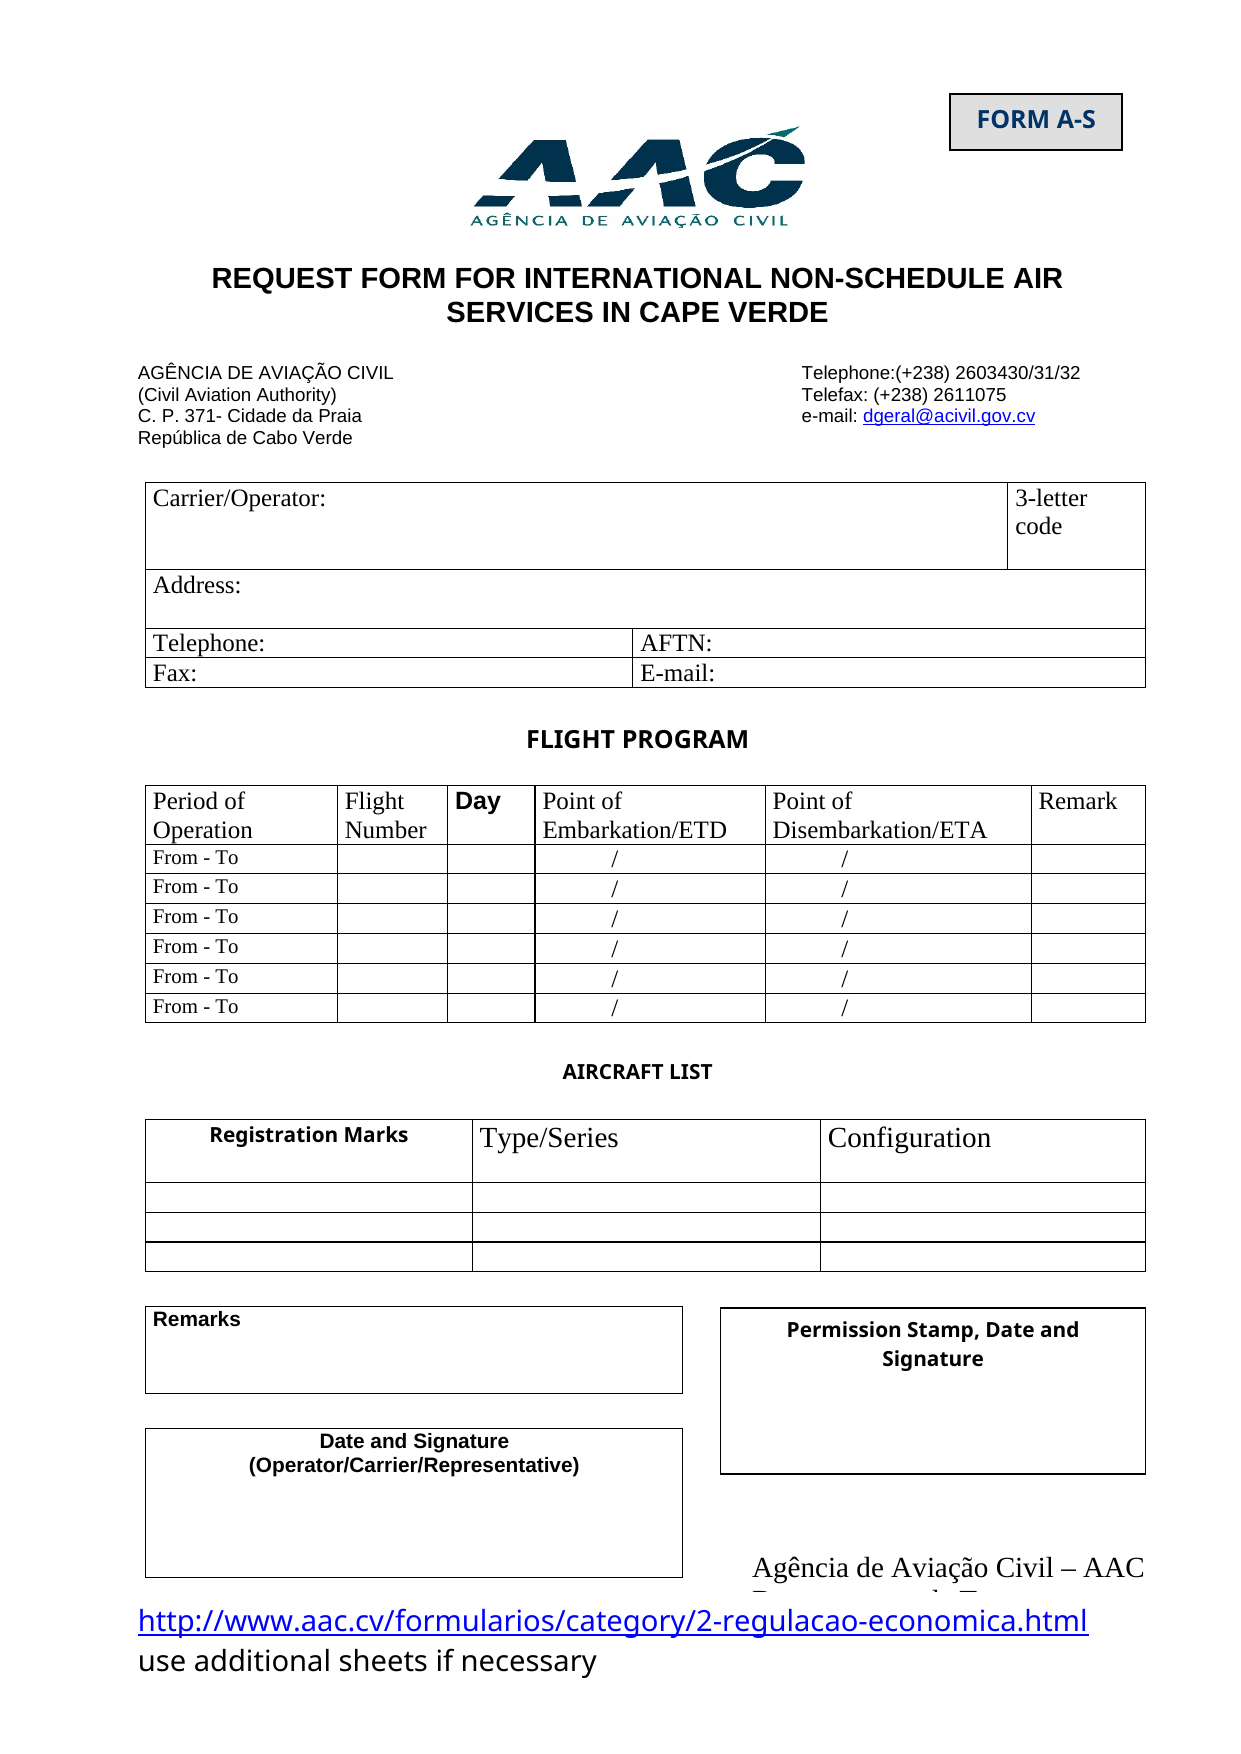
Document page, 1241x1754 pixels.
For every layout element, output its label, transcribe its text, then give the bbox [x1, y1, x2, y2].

text AGÊNCIA DE AVIAÇÃO CIVIL Telephone:(+238) 2603430/31/32 [138, 362, 1137, 383]
table_cell Fax: [146, 658, 632, 687]
table_header Date and Signature (Operator/Carrier/Representative) [146, 1429, 682, 1577]
table_cell [448, 845, 534, 873]
table_cell [448, 994, 534, 1022]
table_header Flight Number [338, 786, 447, 843]
table_cell [338, 934, 447, 963]
table_cell [1032, 994, 1145, 1022]
table_cell [473, 1243, 820, 1271]
table_cell / [536, 874, 765, 903]
table_cell [473, 1213, 820, 1241]
table_header Point of Disembarkation/ETA [766, 786, 1031, 843]
table_cell / [536, 964, 765, 992]
table_header Period of Operation [146, 786, 337, 843]
text (Civil Aviation Authority) Telefax: (+238) 2611075 [138, 383, 1137, 405]
table_cell [338, 964, 447, 992]
table_cell - [146, 874, 337, 903]
table_cell [1032, 874, 1145, 903]
subtitle FLIGHT PROGRAM [138, 722, 1137, 756]
table_cell [338, 845, 447, 873]
table_cell / [766, 934, 1031, 963]
table_cell - [146, 934, 337, 963]
table_cell [338, 994, 447, 1022]
table_cell AFTN: [633, 629, 1145, 657]
table_cell [1032, 904, 1145, 933]
table_cell [338, 874, 447, 903]
table_cell [821, 1183, 1145, 1212]
table_header Day [448, 786, 534, 843]
table_cell - [146, 904, 337, 933]
table_header Remarks [146, 1307, 682, 1393]
table_cell [448, 934, 534, 963]
table_cell / [536, 994, 765, 1022]
table_cell [1032, 934, 1145, 963]
table_header Point of Embarkation/ETD [536, 786, 765, 843]
table_cell - [146, 964, 337, 992]
table_cell [448, 904, 534, 933]
table_cell - [146, 994, 337, 1022]
table_cell / [536, 934, 765, 963]
table_cell [146, 1243, 472, 1271]
table_cell [821, 1243, 1145, 1271]
table_cell [1032, 964, 1145, 992]
table_cell [146, 1213, 472, 1241]
table_cell / [766, 904, 1031, 933]
subtitle REQUEST FORM FOR INTERNATIONAL NON-SCHEDULE AIR SERVICES IN [138, 261, 1137, 328]
table_cell / [766, 874, 1031, 903]
table_cell / [766, 845, 1031, 873]
table_header Type/Series [473, 1120, 820, 1182]
table_header 3-letter code [1008, 483, 1145, 569]
table_cell / [536, 845, 765, 873]
table_cell [821, 1213, 1145, 1241]
table_cell Telephone: [146, 629, 632, 657]
picture [470, 126, 805, 228]
table_cell E-mail: [633, 658, 1145, 687]
table_cell / [766, 994, 1031, 1022]
table_cell [448, 874, 534, 903]
table_header Remark [1032, 786, 1145, 843]
table_cell / [766, 964, 1031, 992]
table_cell Address: [146, 570, 1145, 627]
table_cell [448, 964, 534, 992]
table_header Registration Marks [146, 1120, 472, 1182]
table_cell / [536, 904, 765, 933]
table_header Carrier/Operator: [146, 483, 1007, 569]
table_cell [338, 904, 447, 933]
table_header Configuration [821, 1120, 1145, 1182]
table_cell [146, 1183, 472, 1212]
table_cell - [146, 845, 337, 873]
text C. P. 371- Cidade da Praia e-mail: dgeral@acivil.gov.cv República de Cabo Verde [138, 405, 1137, 448]
subtitle AIRCRAFT LIST [138, 1057, 1137, 1085]
table_cell [1032, 845, 1145, 873]
table_cell [473, 1183, 820, 1212]
